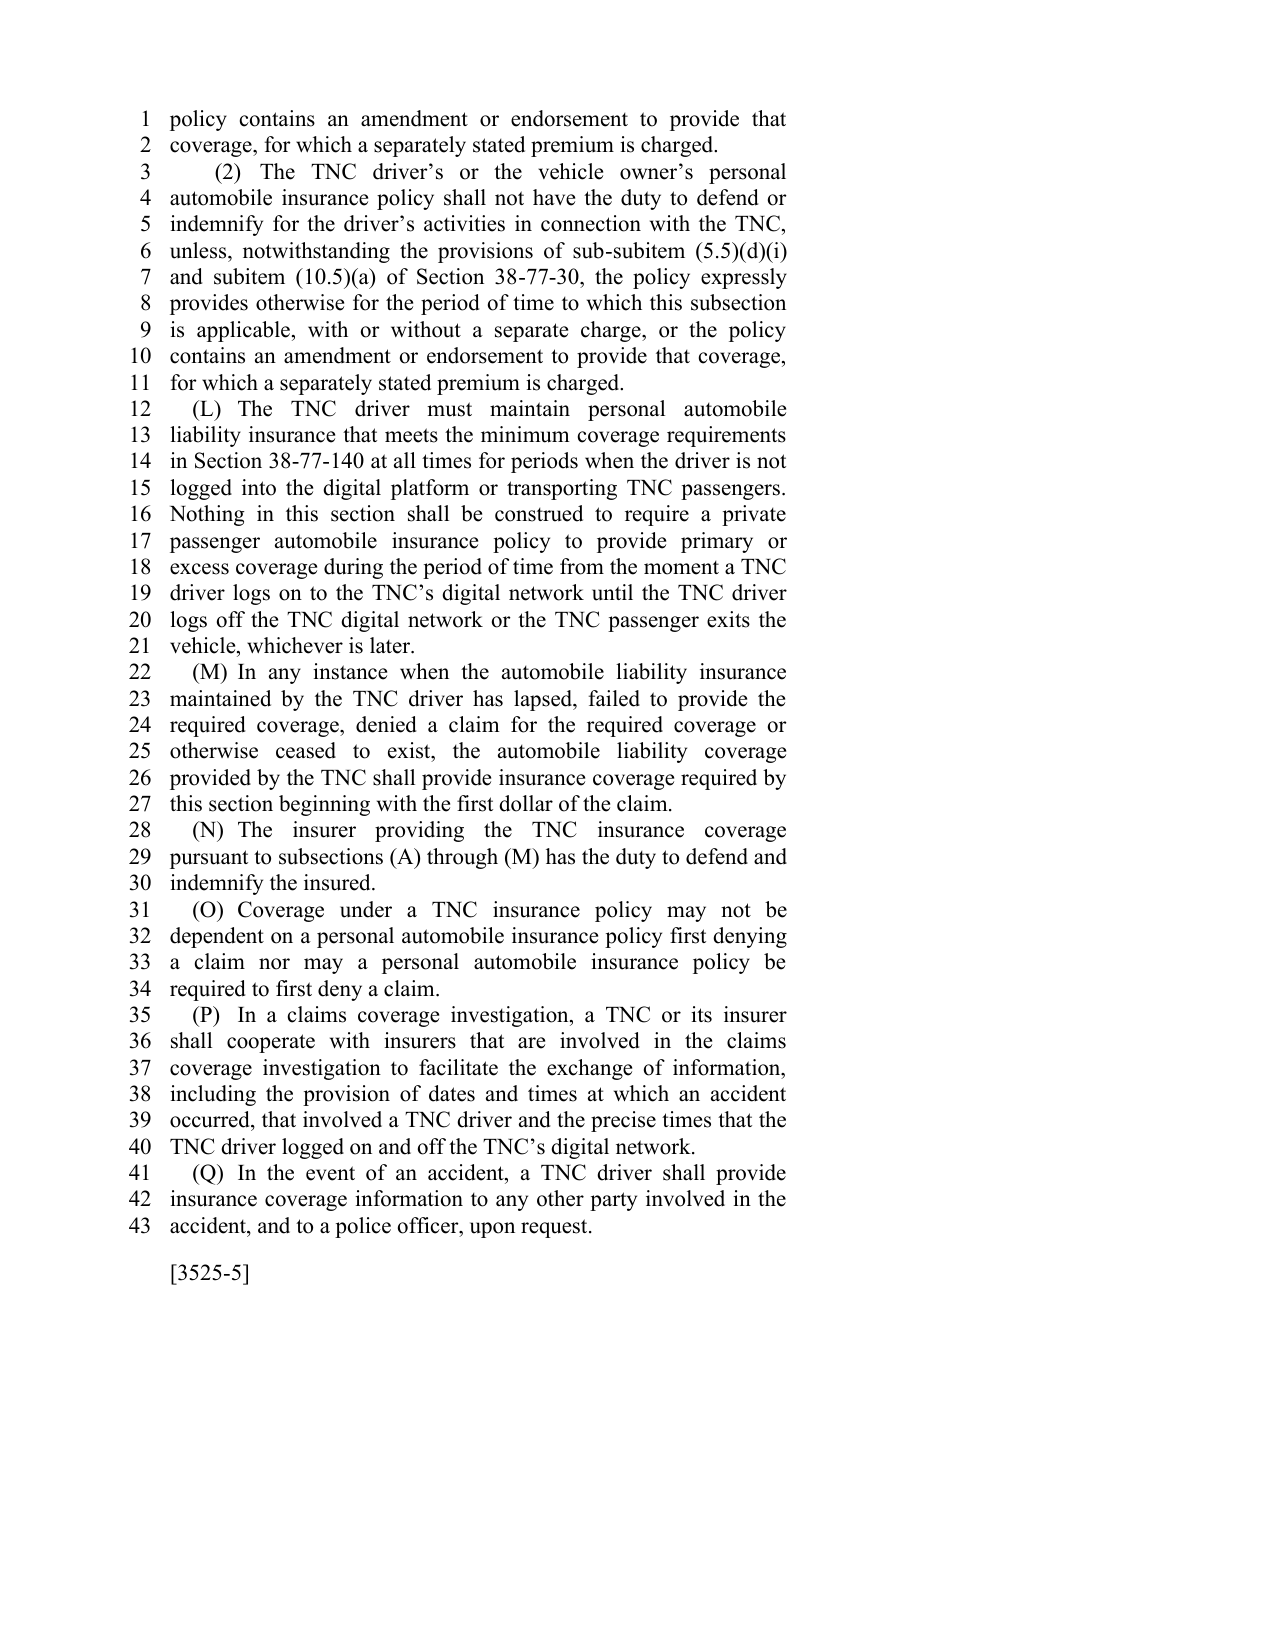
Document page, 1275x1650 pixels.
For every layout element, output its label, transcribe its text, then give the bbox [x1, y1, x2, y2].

text (M) In any instance when the automobile liability insurance maintained by the TNC driver has lapsed, failed to provide the required coverage, denied a claim for the required coverage or otherwise ceased to exist, the automobile liability coverage provided by the TNC shall provide insurance coverage required by this section beginning with the first dollar of the claim. [169, 658, 787, 817]
text (2) The TNC driver’s or the vehicle owner’s personal automobile insurance policy shall not have the duty to defend or indemnify for the driver’s activities in connection with the TNC, unless, notwithstanding the provisions of sub-subitem (5.5)(d)(i) and subitem (10.5)(a) of Section 38-77-30, the policy expressly provides otherwise for the period of time to which this subsection is applicable, with or without a separate charge, or the policy contains an amendment or endorsement to provide that coverage, for which a separately stated premium is charged. [169, 158, 787, 395]
text (Q) In the event of an accident, a TNC driver shall provide insurance coverage information to any other party involved in the accident, and to a police officer, upon request. [169, 1159, 787, 1238]
text (L) The TNC driver must maintain personal automobile liability insurance that meets the minimum coverage requirements in Section 38-77-140 at all times for periods when the driver is not logged into the digital platform or transporting TNC passengers. Nothing in this section shall be construed to require a private passenger automobile insurance policy to provide primary or excess coverage during the period of time from the moment a TNC driver logs on to the TNC’s digital network until the TNC driver logs off the TNC digital network or the TNC passenger exits the vehicle, whichever is later. [169, 395, 787, 658]
text (P) In a claims coverage investigation, a TNC or its insurer shall cooperate with insurers that are involved in the claims coverage investigation to facilitate the exchange of information, including the provision of dates and times at which an accident occurred, that involved a TNC driver and the precise times that the TNC driver logged on and off the TNC’s digital network. [169, 1001, 787, 1159]
text (N) The insurer providing the TNC insurance coverage pursuant to subsections (A) through (M) has the duty to defend and indemnify the insured. [169, 817, 787, 896]
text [169, 105, 787, 158]
text (O) Coverage under a TNC insurance policy may not be dependent on a personal automobile insurance policy first denying a claim nor may a personal automobile insurance policy be required to first deny a claim. [169, 896, 787, 1001]
